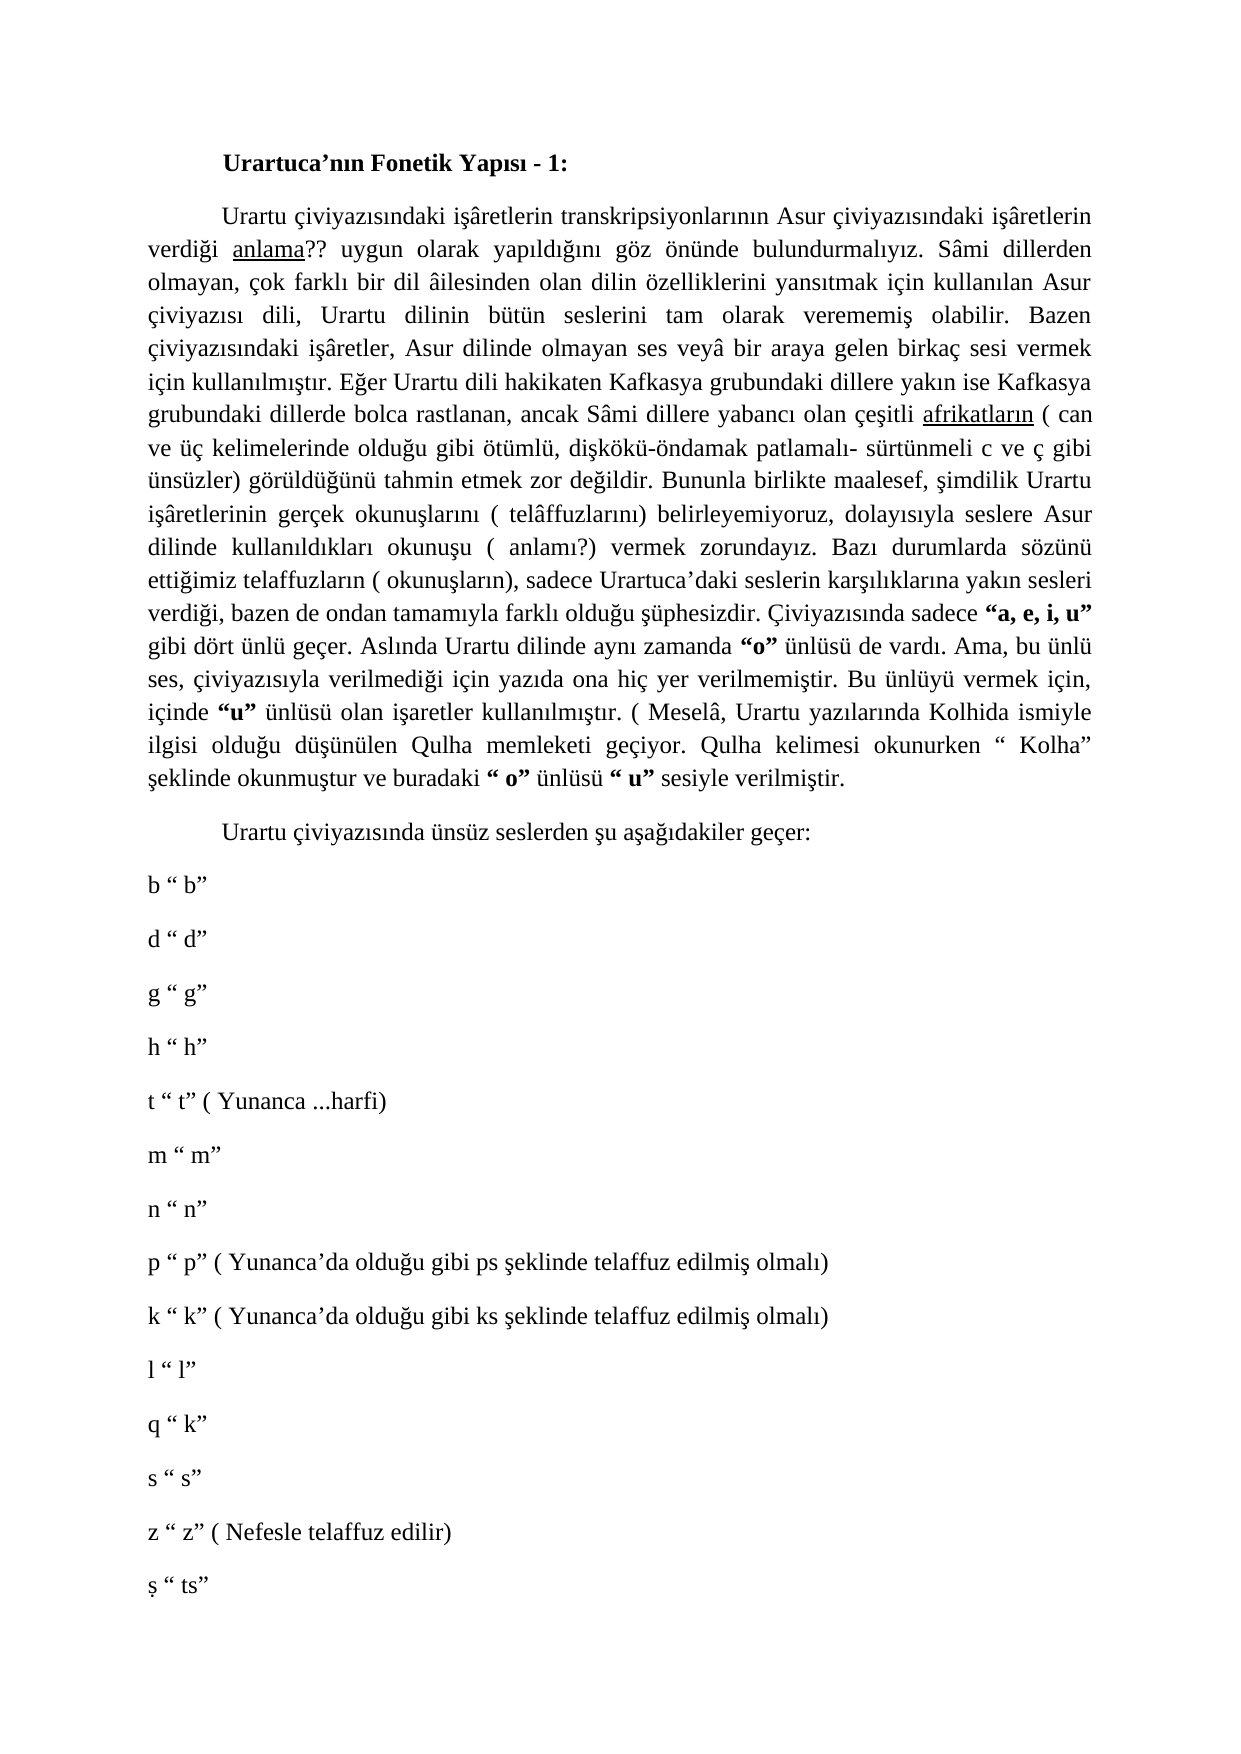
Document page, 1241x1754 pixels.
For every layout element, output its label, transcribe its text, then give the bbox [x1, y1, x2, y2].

text p “ p” ( Yunanca’da olduğu gibi ps şeklinde telaffuz edilmiş olmalı) [148, 1247, 1093, 1276]
text k “ k” ( Yunanca’da olduğu gibi ks şeklinde telaffuz edilmiş olmalı) [148, 1301, 1093, 1330]
text h “ h” [148, 1032, 1093, 1061]
text l “ l” [148, 1355, 1093, 1384]
text s “ s” [148, 1463, 1093, 1492]
list Urartuca’nın Fonetik Yapısı - 1: [223, 148, 1093, 176]
text t “ t” ( Yunanca ...harfi) [148, 1086, 1093, 1115]
text g “ g” [148, 978, 1093, 1007]
text z “ z” ( Nefesle telaffuz edilir) [148, 1517, 1093, 1546]
text m “ m” [148, 1140, 1093, 1168]
text ṣ “ ts” [148, 1571, 1093, 1599]
text Urartu çiviyazısında ünsüz seslerden şu aşağıdakiler geçer: [148, 817, 1093, 845]
text b “ b” [148, 871, 1093, 899]
text Urartu çiviyazısındaki işâretlerin transkripsiyonlarının Asur çiviyazısındaki işâretlerin verdiği anlama?? uygun olarak yapıldığını göz önünde bulundurmalıyız. Sâmi dillerden olmayan, çok farklı bir dil âilesinden olan dilin özelliklerini yansıtmak için kullanılan Asur çiviyazısı dili, Urartu dilinin bütün seslerini tam olarak verememiş olabilir. Bazen çiviyazısındaki işâretler, Asur dilinde olmayan ses veyâ bir araya gelen birkaç sesi vermek için kullanılmıştır. Eğer Urartu dili hakikaten Kafkasya grubundaki dillere yakın ise Kafkasya grubundaki dillerde bolca rastlanan, ancak Sâmi dillere yabancı olan çeşitli afrikatların ( can ve üç kelimelerinde olduğu gibi ötümlü, dişkökü-öndamak patlamalı- sürtünmeli c ve ç gibi ünsüzler) görüldüğünü tahmin etmek zor değildir. Bununla birlikte maalesef, şimdilik Urartu işâretlerinin gerçek okunuşlarını ( telâffuzlarını) belirleyemiyoruz, dolayısıyla seslere Asur dilinde kullanıldıkları okunuşu ( anlamı?) vermek zorundayız. Bazı durumlarda sözünü ettiğimiz telaffuzların ( okunuşların), sadece Urartuca’daki seslerin karşılıklarına yakın sesleri verdiği, bazen de ondan tamamıyla farklı olduğu şüphesizdir. Çiviyazısında sadece “a, e, i, u” gibi dört ünlü geçer. Aslında Urartu dilinde aynı zamanda “o” ünlüsü de vardı. Ama, bu ünlü ses, çiviyazısıyla verilmediği için yazıda ona hiç yer verilmemiştir. Bu ünlüyü vermek için, içinde “u” ünlüsü olan işaretler kullanılmıştır. ( Meselâ, Urartu yazılarında Kolhida ismiyle ilgisi olduğu düşünülen Qulha memleketi geçiyor. Qulha kelimesi okunurken “ Kolha” şeklinde okunmuştur ve buradaki “ o” ünlüsü “ u” sesiyle verilmiştir. [148, 201, 1093, 792]
text q “ k” [148, 1409, 1093, 1438]
text d “ d” [148, 924, 1093, 953]
text n “ n” [148, 1194, 1093, 1222]
